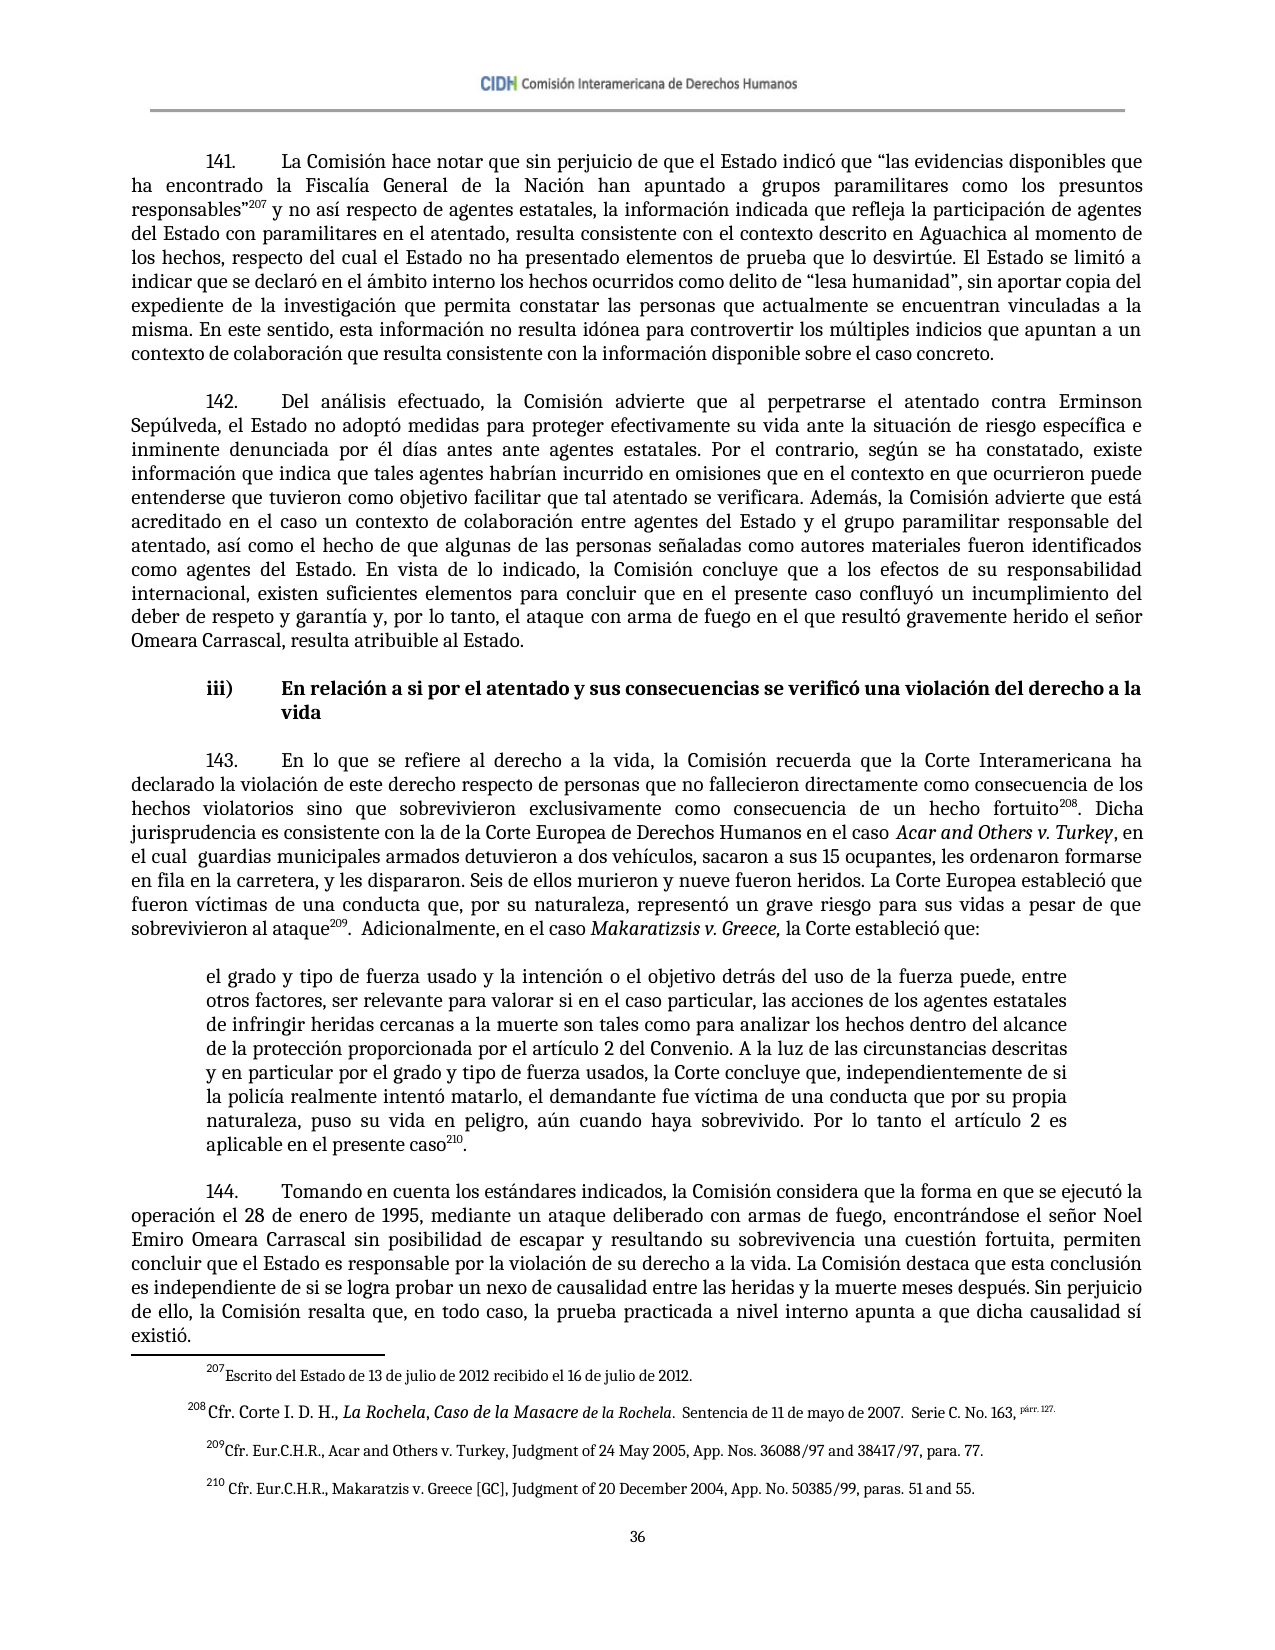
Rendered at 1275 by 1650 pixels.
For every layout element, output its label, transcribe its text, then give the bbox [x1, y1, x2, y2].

list La Comisión hace notar que sin perjuicio de que el Estado indicó que “las evidencias disponibles que ha encontrado la Fiscalía General de la Nación han apuntado a grupos paramilitares como los presuntos responsables” y no así respecto de agentes estatales, la información indicada que refleja la participación de agentes del Estado con paramilitares en el atentado, resulta consistente con el contexto descrito en Aguachica al momento de los hechos, respecto del cual el Estado no ha presentado elementos de prueba que lo desvirtúe. El Estado se limitó a indicar que se declaró en el ámbito interno los hechos ocurridos como delito de “lesa humanidad”, sin aportar copia del expediente de la investigación que permita constatar las personas que actualmente se encuentran vinculadas a la misma. En este sentido, esta información no resulta idónea para controvertir los múltiples indicios que apuntan a un contexto de colaboración que resulta consistente con la información disponible sobre el caso concreto. [131, 150, 1144, 366]
text el grado y tipo de fuerza usado y la intención o el objetivo detrás del uso de la fuerza puede, entre otros factores, ser relevante para valorar si en el caso particular, las acciones de los agentes estatales de infringir heridas cercanas a la muerte son tales como para analizar los hechos dentro del alcance de la protección proporcionada por el artículo 2 del Convenio. A la luz de las circunstancias descritas y en particular por el grado y tipo de fuerza usados, la Corte concluye que, independientemente de si la policía realmente intentó matarlo, el demandante fue víctima de una conducta que por su propia naturaleza, puso su vida en peligro, aún cuando haya sobrevivido. Por lo tanto el artículo 2 es aplicable en el presente caso. [206, 964, 1069, 1156]
list En relación a si por el atentado y sus consecuencias se verificó una violación del derecho a la vida [206, 677, 1144, 725]
list Del análisis efectuado, la Comisión advierte que al perpetrarse el atentado contra Erminson Sepúlveda, el Estado no adoptó medidas para proteger efectivamente su vida ante la situación de riesgo específica e inminente denunciada por él días antes ante agentes estatales. Por el contrario, según se ha constatado, existe información que indica que tales agentes habrían incurrido en omisiones que en el contexto en que ocurrieron puede entenderse que tuvieron como objetivo facilitar que tal atentado se verificara. Además, la Comisión advierte que está acreditado en el caso un contexto de colaboración entre agentes del Estado y el grupo paramilitar responsable del atentado, así como el hecho de que algunas de las personas señaladas como autores materiales fueron identificados como agentes del Estado. En vista de lo indicado, la Comisión concluye que a los efectos de su responsabilidad internacional, existen suficientes elementos para concluir que en el presente caso confluyó un incumplimiento del deber de respeto y garantía y, por lo tanto, el ataque con arma de fuego en el que resultó gravemente herido el señor Omeara Carrascal, resulta atribuible al Estado. [131, 389, 1144, 653]
list En lo que se refiere al derecho a la vida, la Comisión recuerda que la Corte Interamericana ha declarado la violación de este derecho respecto de personas que no fallecieron directamente como consecuencia de los hechos violatorios sino que sobrevivieron exclusivamente como consecuencia de un hecho fortuito. Dicha jurisprudencia es consistente con la de la Corte Europea de Derechos Humanos en el caso Acar and Others v. Turkey, en el cual guardias municipales armados detuvieron a dos vehículos, sacaron a sus 15 ocupantes, les ordenaron formarse en fila en la carretera, y les dispararon. Seis de ellos murieron y nueve fueron heridos. La Corte Europea estableció que fueron víctimas de una conducta que, por su naturaleza, representó un grave riesgo para sus vidas a pesar de que sobrevivieron al ataque. Adicionalmente, en el caso Makaratizsis v. Greece, la Corte estableció que: [131, 749, 1144, 941]
list Tomando en cuenta los estándares indicados, la Comisión considera que la forma en que se ejecutó la operación el 28 de enero de 1995, mediante un ataque deliberado con armas de fuego, encontrándose el señor Noel Emiro Omeara Carrascal sin posibilidad de escapar y resultando su sobrevivencia una cuestión fortuita, permiten concluir que el Estado es responsable por la violación de su derecho a la vida. La Comisión destaca que esta conclusión es independiente de si se logra probar un nexo de causalidad entre las heridas y la muerte meses después. Sin perjuicio de ello, la Comisión resalta que, en todo caso, la prueba practicada a nivel interno apunta a que dicha causalidad sí existió. [131, 1180, 1144, 1348]
picture [475, 75, 800, 93]
